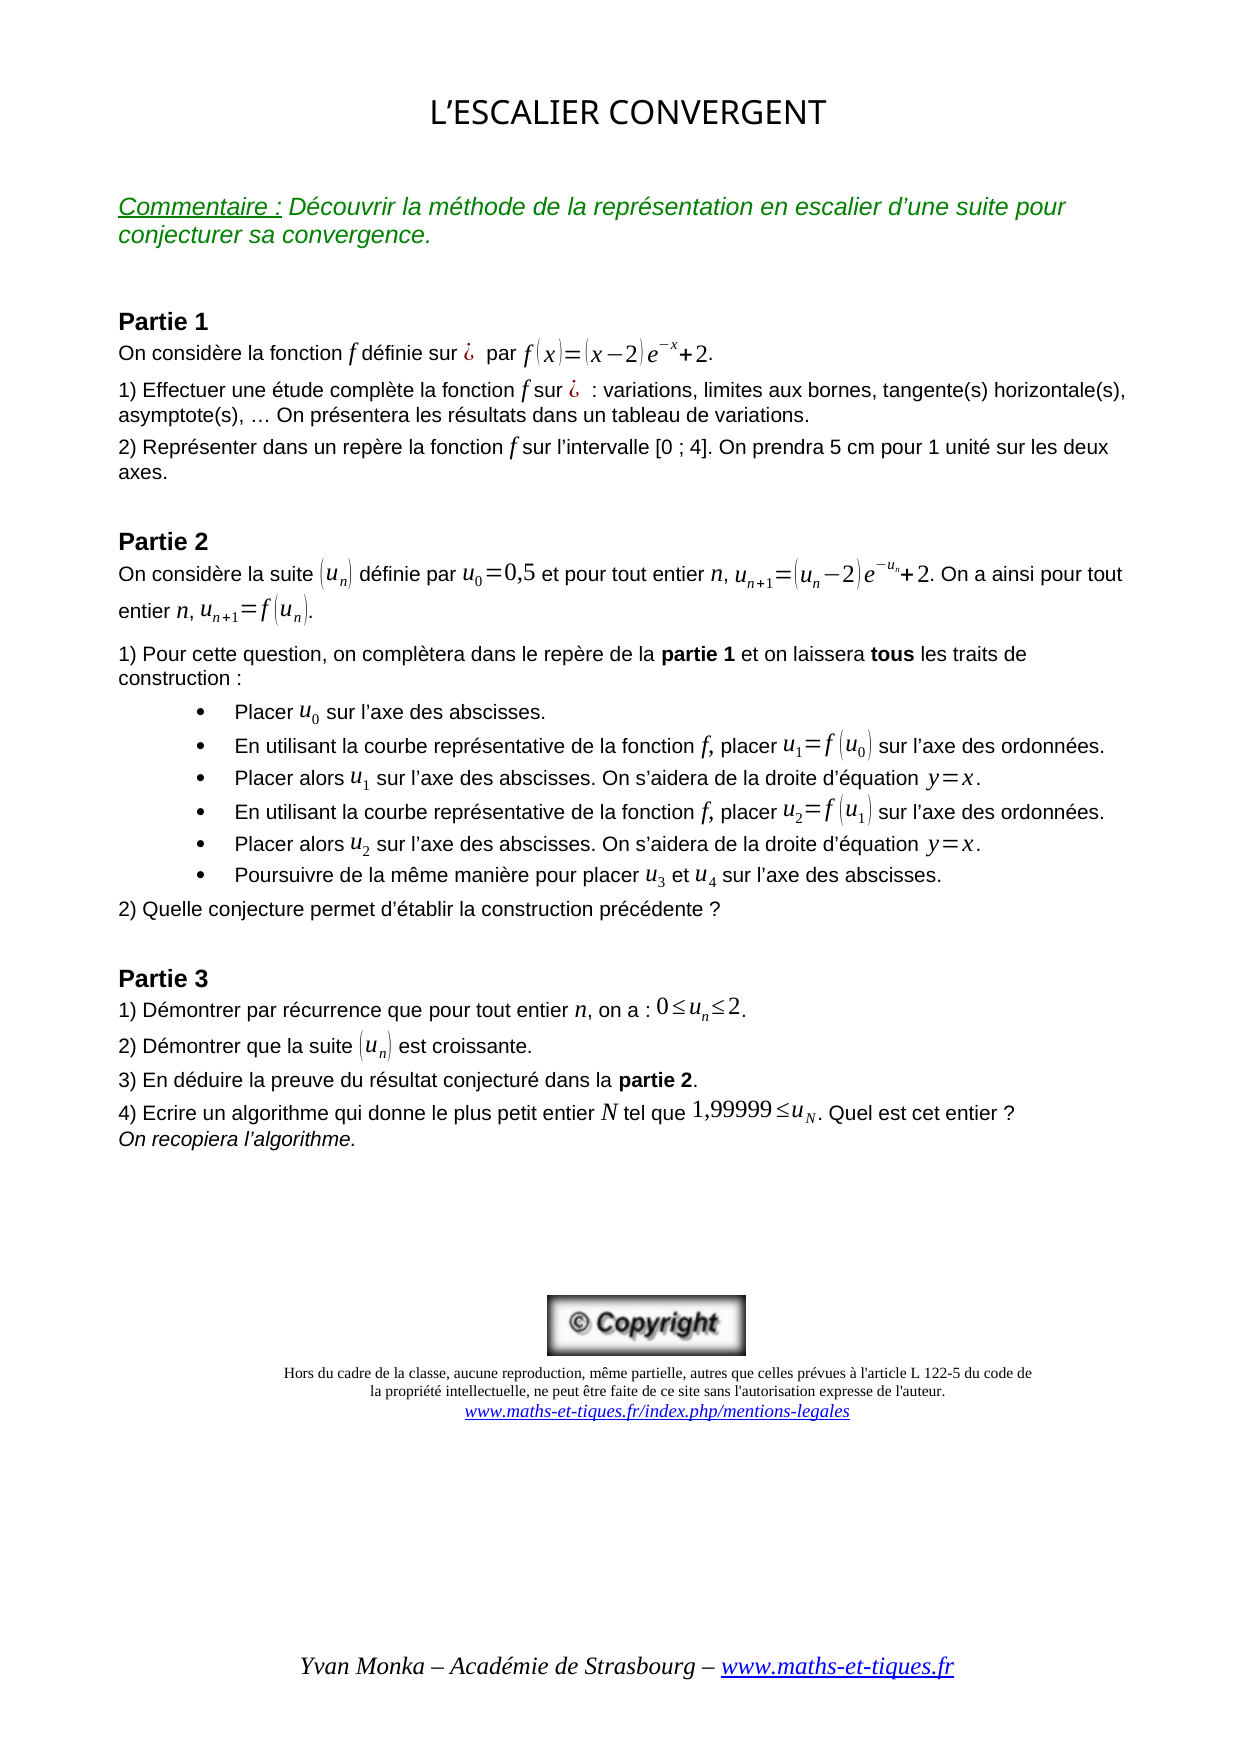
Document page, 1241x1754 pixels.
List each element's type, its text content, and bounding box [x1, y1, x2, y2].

list En utilisant la courbe représentative de la fonction f, placer sur l’axe des ordonnées. [197, 727, 1138, 762]
list Placer alors sur l’axe des abscisses. On s’aidera de la droite d’équation . [197, 762, 1138, 793]
text 1) Effectuer une étude complète la fonction f sur : variations, limites aux bornes, tangente(s) horizontale(s), asymptote(s), … On présentera les résultats dans un tableau de variations. [118, 374, 1138, 427]
text 1) Démontrer par récurrence que pour tout entier n, on a : . [118, 993, 1138, 1024]
text Partie 1 [118, 307, 1138, 335]
text Commentaire : Découvrir la méthode de la représentation en escalier d’une suite pour conjecturer sa convergence. [118, 192, 1138, 249]
text Partie 3 [118, 964, 1138, 993]
text 2) Quelle conjecture permet d’établir la construction précédente ? [118, 897, 1138, 921]
picture [547, 1295, 746, 1356]
text 4) Ecrire un algorithme qui donne le plus petit entier N tel que . Quel est cet entier ? [118, 1096, 1138, 1127]
text 2) Représenter dans un repère la fonction f sur l’intervalle [0 ; 4]. On prendra 5 cm pour 1 unité sur les deux axes. [118, 431, 1138, 484]
text 1) Pour cette question, on complètera dans le repère de la partie 1 et on laissera tous les traits de construction : [118, 642, 1138, 690]
list Placer sur l’axe des abscisses. [197, 696, 1138, 727]
text On recopiera l’algorithme. [118, 1127, 1138, 1151]
list Poursuivre de la même manière pour placer et sur l’axe des abscisses. [197, 859, 1138, 891]
text On considère la suite définie par et pour tout entier n, . On a ainsi pour tout entier n, . [118, 556, 1138, 627]
text 3) En déduire la preuve du résultat conjecturé dans la partie 2. [118, 1067, 1138, 1091]
text L’ESCALIER CONVERGENT [118, 89, 1138, 134]
text Partie 2 [118, 527, 1138, 556]
text 2) Démontrer que la suite est croissante. [118, 1028, 1138, 1063]
list En utilisant la courbe représentative de la fonction f, placer sur l’axe des ordonnées. [197, 793, 1138, 828]
text On considère la fonction f définie sur par . [118, 335, 1138, 368]
list Placer alors sur l’axe des abscisses. On s’aidera de la droite d’équation . [197, 828, 1138, 859]
